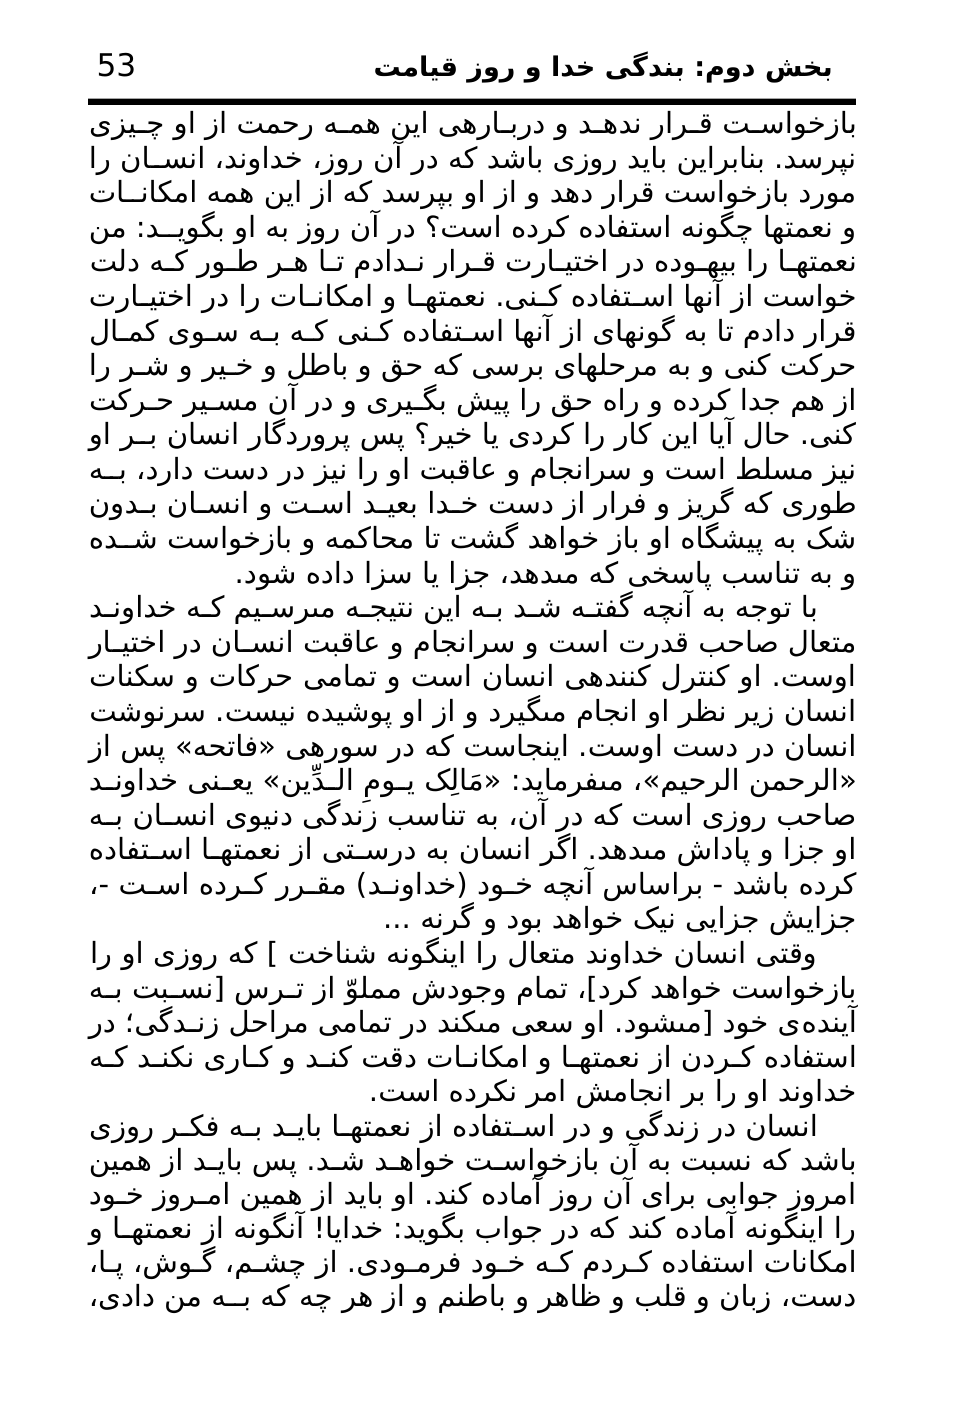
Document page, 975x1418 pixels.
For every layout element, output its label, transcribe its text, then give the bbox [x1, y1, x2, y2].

text وقتى انسان خداوند متعال را این‏گونه شناخت ] كه روزى او را بازخواست خواهد كرد]، تمام وجودش مملوّ از ترس [نسبت به آینده‌ی خود [مى‏شود. او سعى مى‏كند در تمامى مراحل زندگى؛ در استفاده كردن از نعمت‏ها و امكانات دقت كند و كارى نكند كه خداوند او را بر انجامش امر نكرده است. [89, 936, 857, 1109]
text با توجه به آن‏چه گفته شد به این نتیجه مى‏رسیم كه خداوند متعال صاحب قدرت است و سرانجام و عاقبت انسان در اختیار اوست. او كنترل كننده‏ى انسان است و تمامى حركات و سكنات انسان زیر نظر او انجام مى‏گیرد و از او پوشیده نیست. سرنوشت انسان در دست اوست. این‏جاست كه در سوره‏ى «فاتحه» پس از «الرحمن الرحیم»، مى‏فرماید: «مَالِک یومِ الدِّین» یعنى خداوند صاحب روزى است كه در آن، به تناسب زندگى دنیوى انسان به او جزا و پاداش مى‏دهد. اگر انسان به درستى از نعمت‏ها استفاده كرده باشد - براساس آن‏چه خود (خداوند) مقرر كرده است -، جزایش جزایى نیک خواهد بود و گرنه ... [89, 591, 857, 936]
